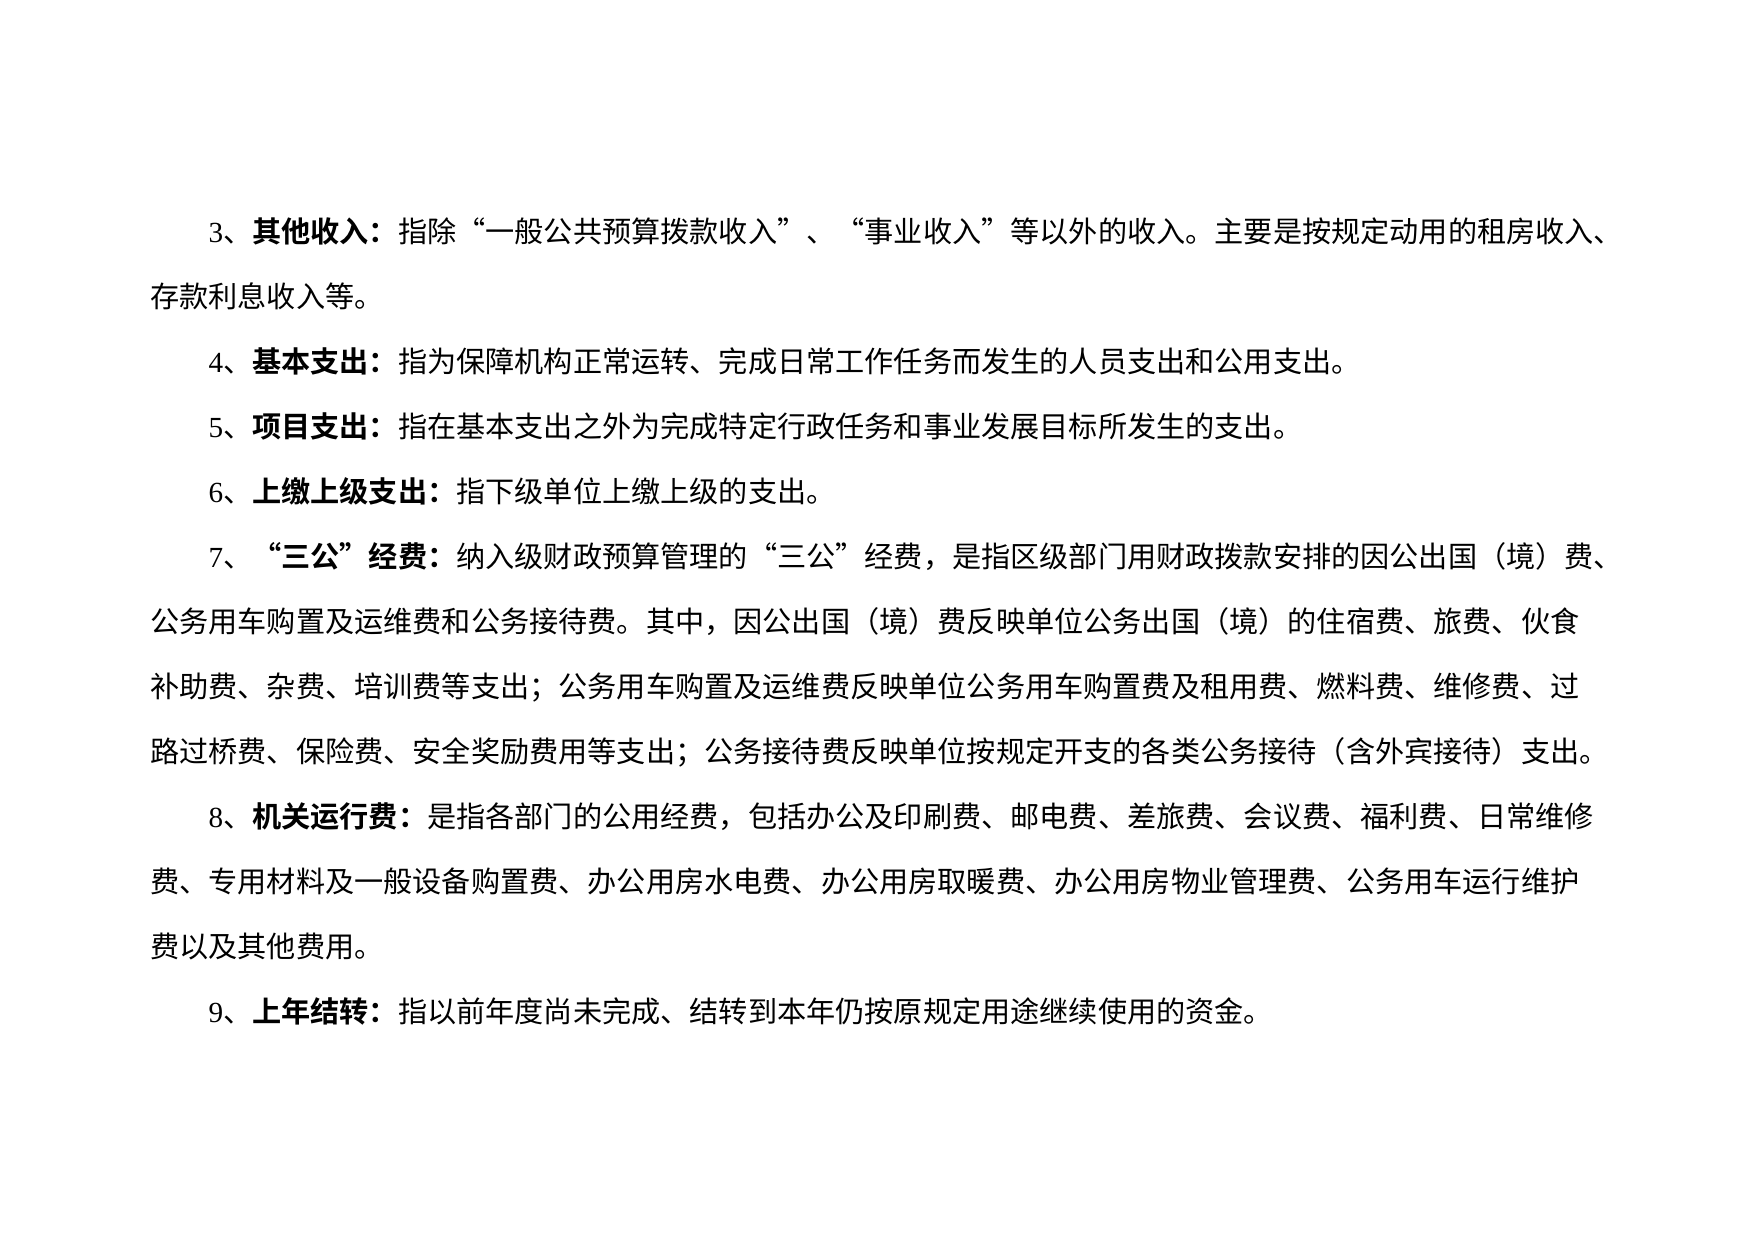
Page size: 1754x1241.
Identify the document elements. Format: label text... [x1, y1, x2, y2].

text 8、机关运行费：是指各部门的公用经费，包括办公及印刷费、邮电费、差旅费、会议费、福利费、日常维修费、专用材料及一般设备购置费、办公用房水电费、办公用房取暖费、办公用房物业管理费、公务用车运行维护费以及其他费用。 [150, 783, 1604, 978]
text 9、上年结转：指以前年度尚未完成、结转到本年仍按原规定用途继续使用的资金。 [150, 978, 1604, 1043]
text 6、上缴上级支出：指下级单位上缴上级的支出。 [150, 458, 1604, 523]
text 4、基本支出：指为保障机构正常运转、完成日常工作任务而发生的人员支出和公用支出。 [150, 328, 1604, 393]
text 7、“三公”经费：纳入级财政预算管理的“三公”经费，是指区级部门用财政拨款安排的因公出国（境）费、公务用车购置及运维费和公务接待费。其中，因公出国（境）费反映单位公务出国（境）的住宿费、旅费、伙食补助费、杂费、培训费等支出；公务用车购置及运维费反映单位公务用车购置费及租用费、燃料费、维修费、过路过桥费、保险费、安全奖励费用等支出；公务接待费反映单位按规定开支的各类公务接待（含外宾接待）支出。 [150, 523, 1604, 783]
text 5、项目支出：指在基本支出之外为完成特定行政任务和事业发展目标所发生的支出。 [150, 393, 1604, 458]
text 3、其他收入：指除“一般公共预算拨款收入”、“事业收入”等以外的收入。主要是按规定动用的租房收入、存款利息收入等。 [150, 198, 1604, 328]
